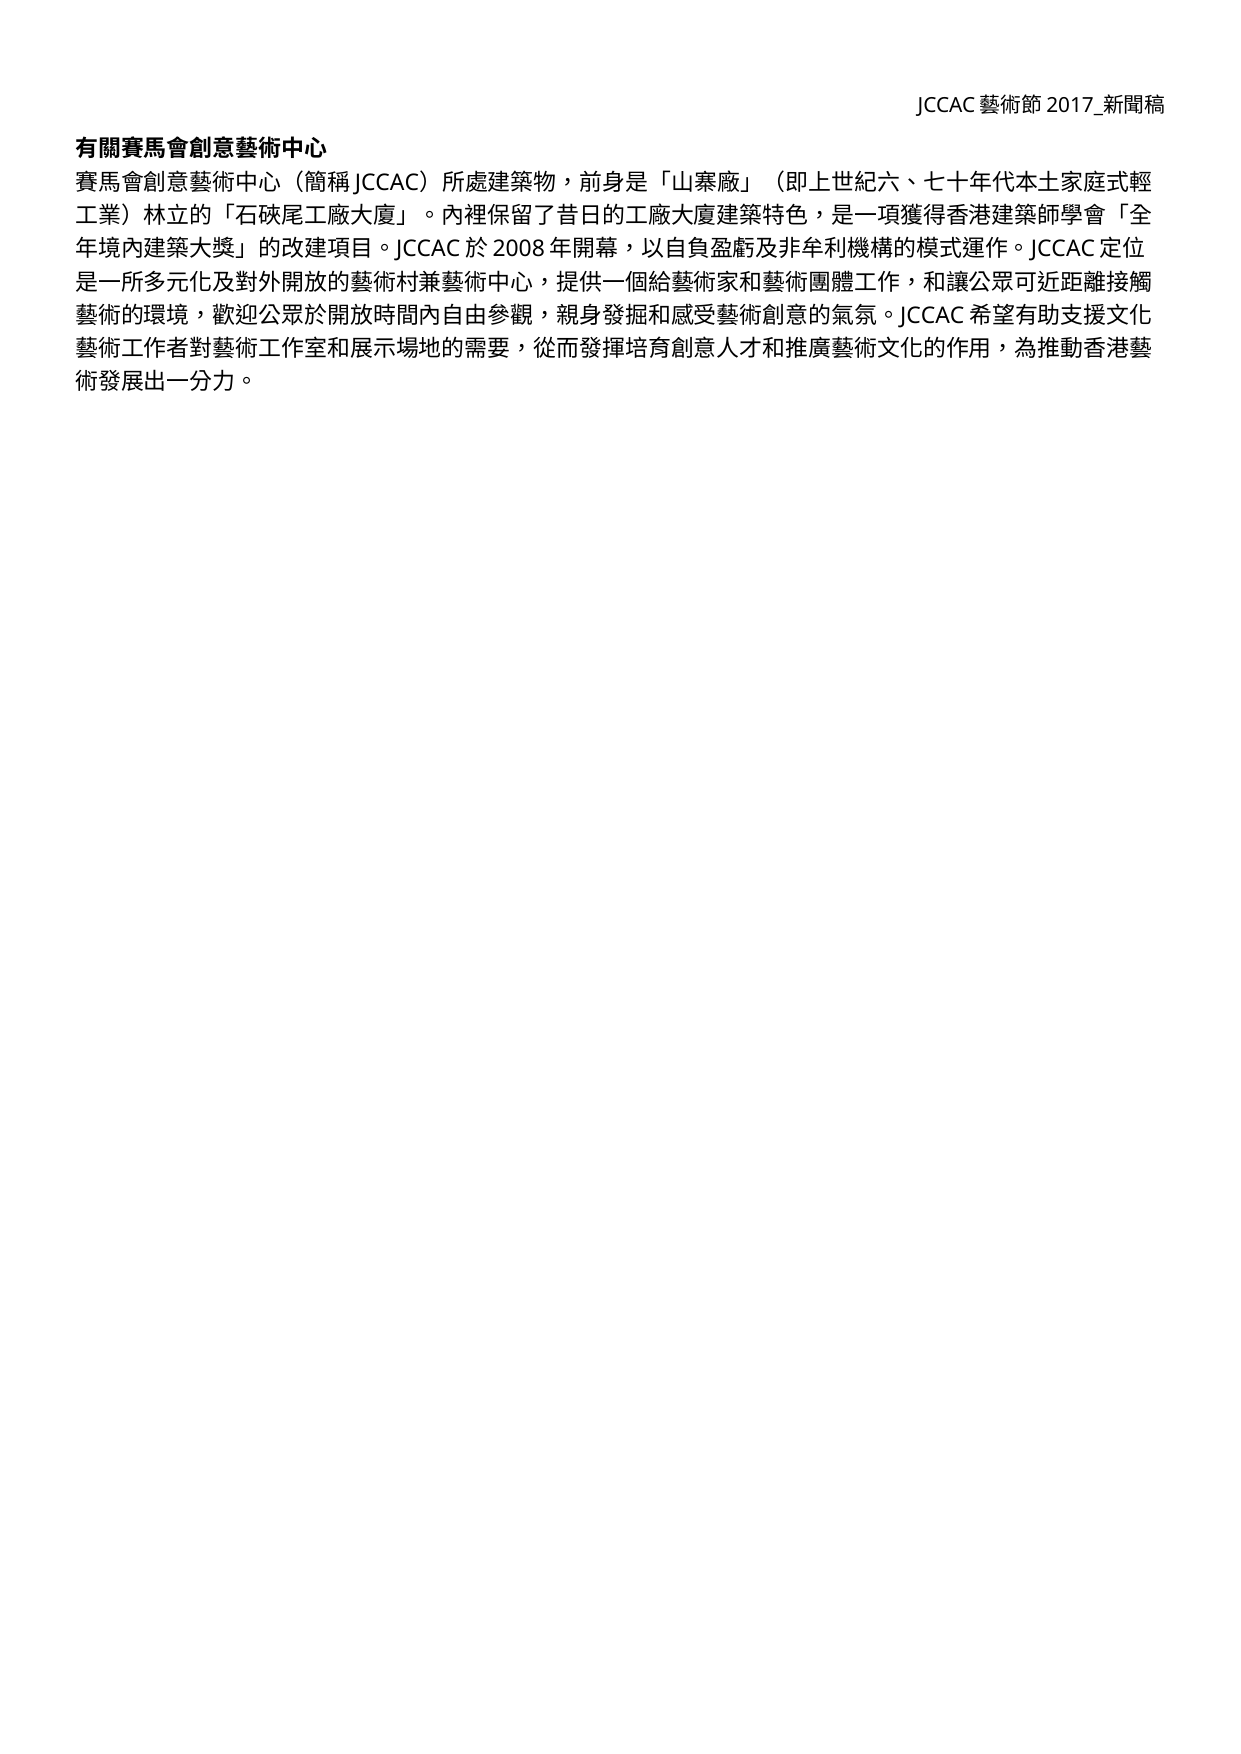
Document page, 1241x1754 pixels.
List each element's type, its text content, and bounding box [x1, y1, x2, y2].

text 賽馬會創意藝術中心（簡稱JCCAC）所處建築物，前身是「山寨廠」（即上世紀六、七十年代本土家庭式輕工業）林立的「石硤尾工廠大廈」。內裡保留了昔日的工廠大廈建築特色，是一項獲得香港建築師學會「全年境內建築大獎」的改建項目。JCCAC於2008年開幕，以自負盈虧及非牟利機構的模式運作。JCCAC定位是一所多元化及對外開放的藝術村兼藝術中心，提供一個給藝術家和藝術團體工作，和讓公眾可近距離接觸藝術的環境，歡迎公眾於開放時間內自由參觀，親身發掘和感受藝術創意的氣氛。JCCAC希望有助支援文化藝術工作者對藝術工作室和展示場地的需要，從而發揮培育創意人才和推廣藝術文化的作用，為推動香港藝術發展出一分力。 [75, 163, 1165, 396]
text 有關賽馬會創意藝術中心 [75, 130, 1165, 163]
